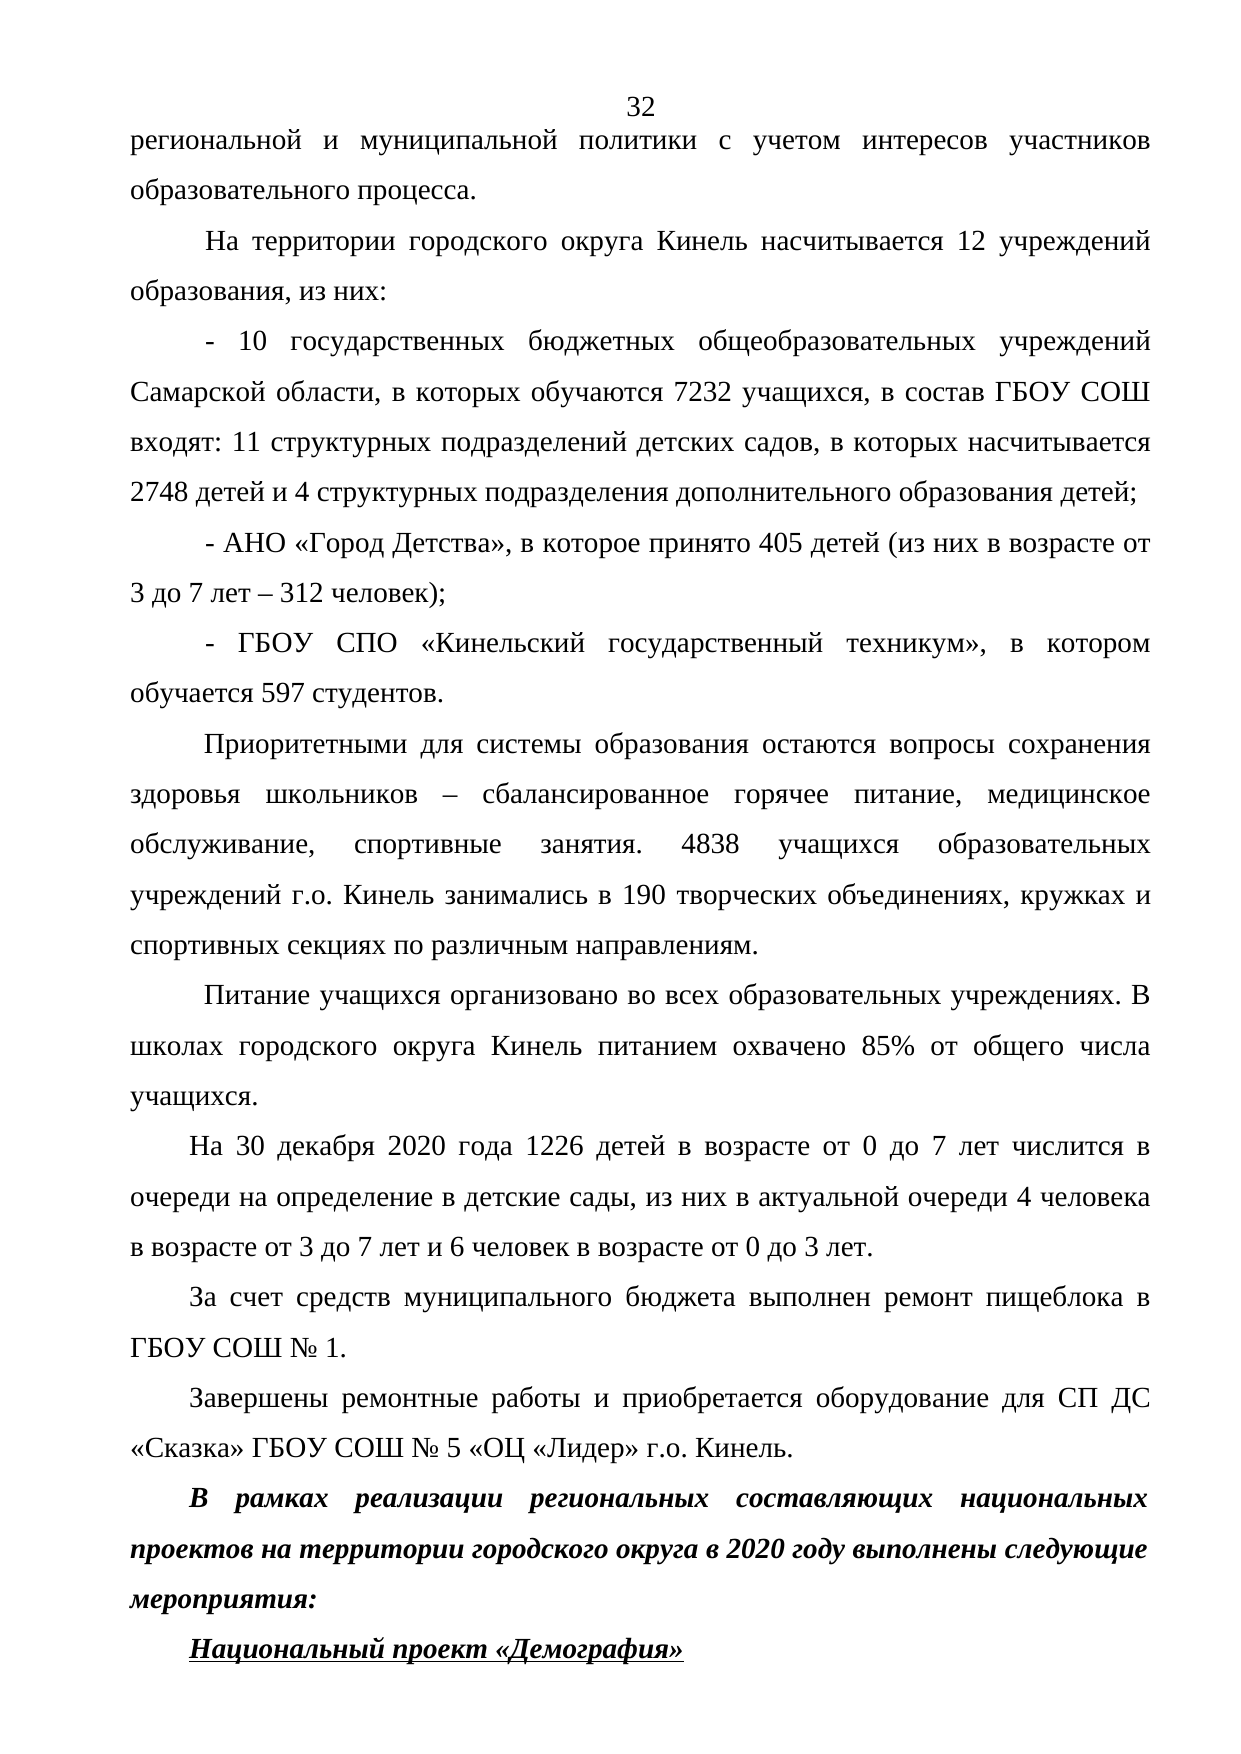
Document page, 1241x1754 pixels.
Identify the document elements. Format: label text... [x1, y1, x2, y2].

text - 10 государственных бюджетных общеобразовательных учреждений Самарской области, в которых обучаются 7232 учащихся, в состав ГБОУ СОШ входят: 11 структурных подразделений детских садов, в которых насчитывается 2748 детей и 4 структурных подразделения дополнительного образования детей; [130, 323, 1152, 508]
text В рамках реализации региональных составляющих национальных проектов на территории городского округа в 2020 году выполнены следующие мероприятия: [130, 1481, 1152, 1615]
text - ГБОУ СПО «Кинельский государственный техникум», в котором обучается 597 студентов. [130, 625, 1152, 709]
text На 30 декабря 2020 года 1226 детей в возрасте от 0 до 7 лет числится в очереди на определение в детские сады, из них в актуальной очереди 4 человека в возрасте от 3 до 7 лет и 6 человек в возрасте от 0 до 3 лет. [130, 1128, 1152, 1263]
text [130, 122, 1152, 206]
text На территории городского округа Кинель насчитывается 12 учреждений образования, из них: [130, 223, 1152, 307]
text Питание учащихся организовано во всех образовательных учреждениях. В школах городского округа Кинель питанием охвачено 85% от общего числа учащихся. [130, 977, 1152, 1112]
text За счет средств муниципального бюджета выполнен ремонт пищеблока в ГБОУ СОШ № 1. [130, 1279, 1152, 1363]
text Завершены ремонтные работы и приобретается оборудование для СП ДС «Сказка» ГБОУ СОШ № 5 «ОЦ «Лидер» г.о. Кинель. [130, 1380, 1152, 1464]
text Приоритетными для системы образования остаются вопросы сохранения здоровья школьников – сбалансированное горячее питание, медицинское обслуживание, спортивные занятия. 4838 учащихся образовательных учреждений г.о. Кинель занимались в 190 творческих объединениях, кружках и спортивных секциях по различным направлениям. [130, 726, 1152, 961]
text - АНО «Город Детства», в которое принято 405 детей (из них в возрасте от 3 до 7 лет – 312 человек); [130, 525, 1152, 608]
text Национальный проект «Демография» [130, 1632, 1152, 1665]
